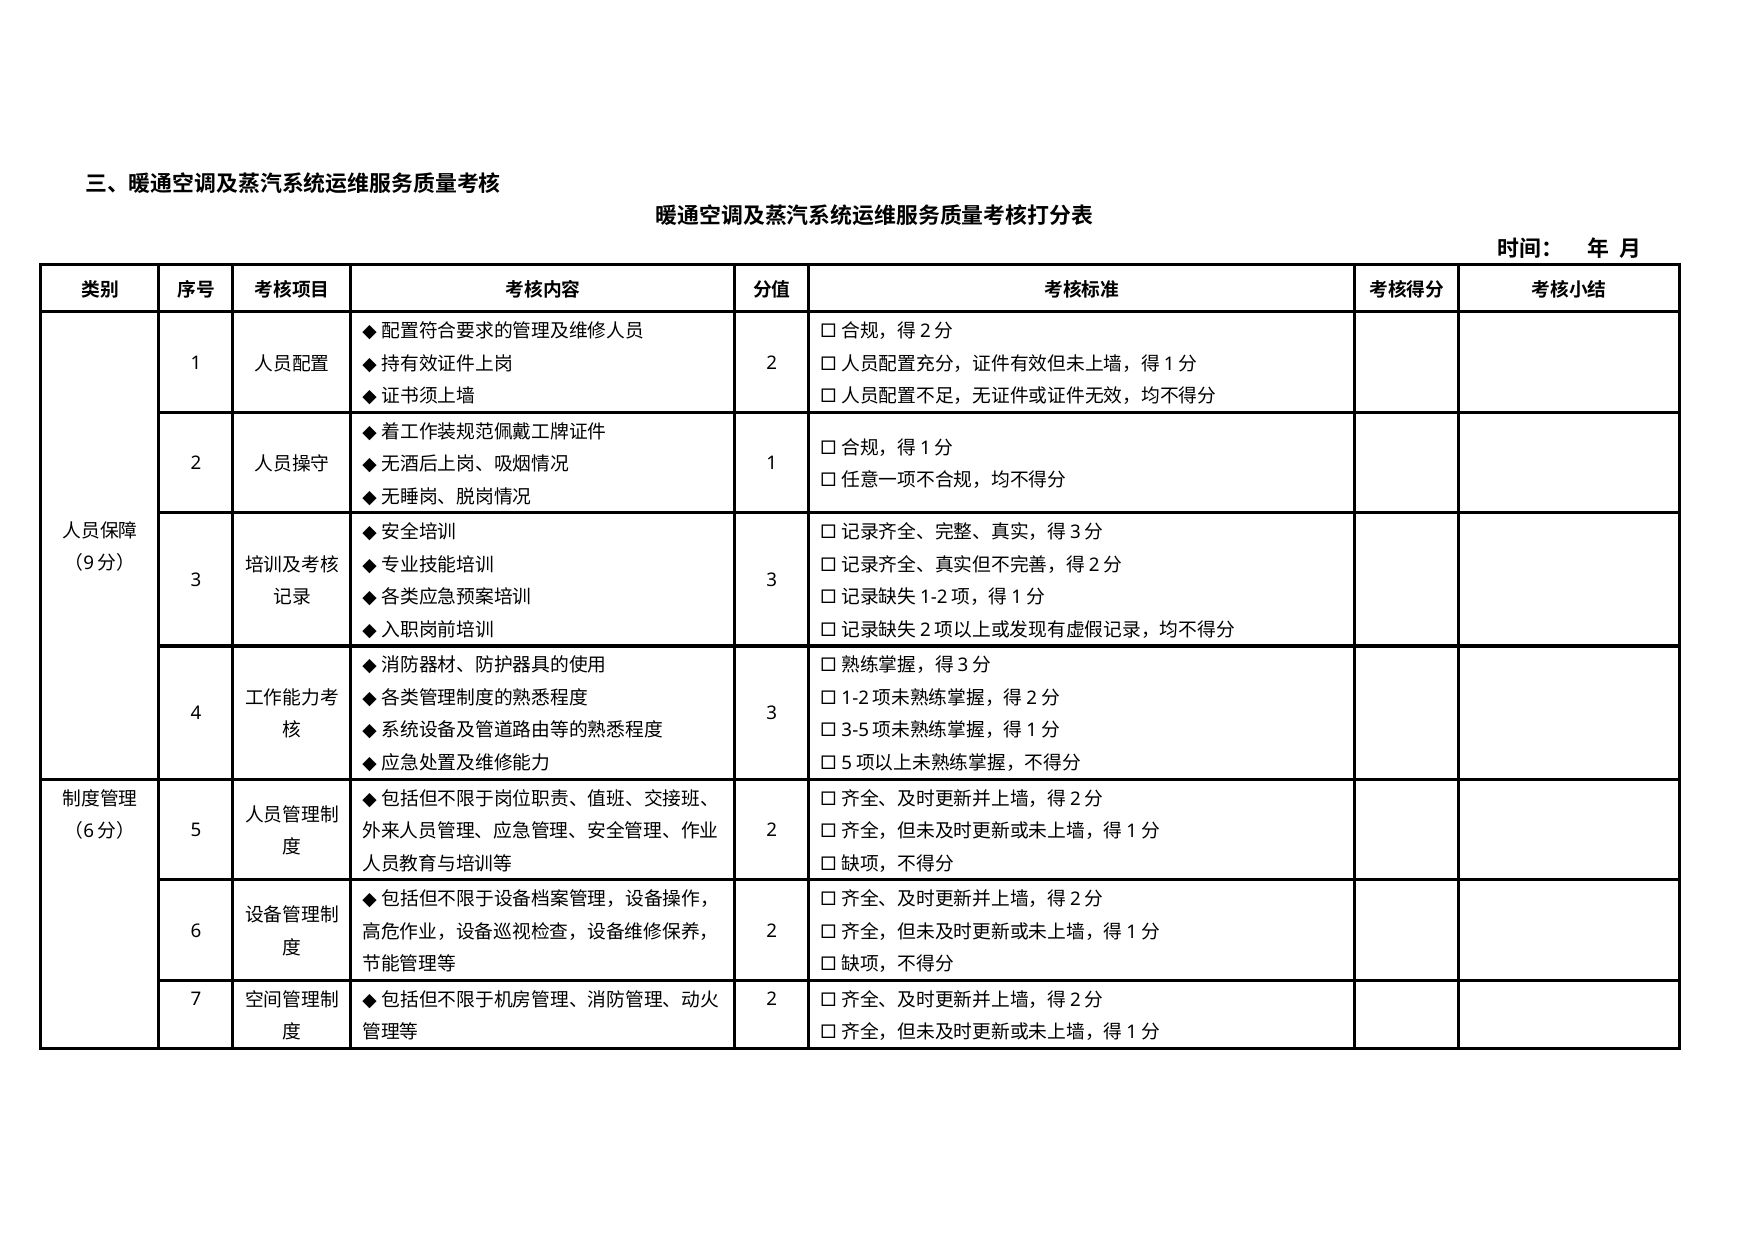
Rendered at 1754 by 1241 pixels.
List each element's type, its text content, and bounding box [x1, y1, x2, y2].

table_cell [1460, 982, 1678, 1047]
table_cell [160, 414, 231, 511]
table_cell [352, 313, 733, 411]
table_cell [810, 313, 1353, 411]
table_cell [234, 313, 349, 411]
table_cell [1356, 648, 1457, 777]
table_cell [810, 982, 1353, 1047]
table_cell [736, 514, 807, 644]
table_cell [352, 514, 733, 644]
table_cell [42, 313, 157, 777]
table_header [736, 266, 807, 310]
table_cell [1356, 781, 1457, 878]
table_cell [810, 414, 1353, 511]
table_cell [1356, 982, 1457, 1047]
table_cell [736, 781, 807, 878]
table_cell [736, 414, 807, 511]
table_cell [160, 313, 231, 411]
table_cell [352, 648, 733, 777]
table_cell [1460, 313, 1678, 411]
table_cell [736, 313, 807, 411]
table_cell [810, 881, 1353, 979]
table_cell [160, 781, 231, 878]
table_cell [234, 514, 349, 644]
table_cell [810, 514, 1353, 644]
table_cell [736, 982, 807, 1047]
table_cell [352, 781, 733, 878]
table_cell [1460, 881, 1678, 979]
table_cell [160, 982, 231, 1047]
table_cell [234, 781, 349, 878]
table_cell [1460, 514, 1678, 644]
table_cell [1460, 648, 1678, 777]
text 时间： 年 月 [85, 230, 1641, 263]
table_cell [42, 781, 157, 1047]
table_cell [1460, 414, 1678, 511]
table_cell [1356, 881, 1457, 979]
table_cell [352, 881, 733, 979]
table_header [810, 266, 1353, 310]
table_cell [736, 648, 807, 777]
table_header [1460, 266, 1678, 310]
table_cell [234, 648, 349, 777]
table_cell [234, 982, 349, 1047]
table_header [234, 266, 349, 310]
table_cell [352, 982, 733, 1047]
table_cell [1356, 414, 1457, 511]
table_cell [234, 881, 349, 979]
text 三、暖通空调及蒸汽系统运维服务质量考核 [85, 165, 1663, 198]
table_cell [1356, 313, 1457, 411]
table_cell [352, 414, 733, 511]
text 暖通空调及蒸汽系统运维服务质量考核打分表 [85, 198, 1663, 230]
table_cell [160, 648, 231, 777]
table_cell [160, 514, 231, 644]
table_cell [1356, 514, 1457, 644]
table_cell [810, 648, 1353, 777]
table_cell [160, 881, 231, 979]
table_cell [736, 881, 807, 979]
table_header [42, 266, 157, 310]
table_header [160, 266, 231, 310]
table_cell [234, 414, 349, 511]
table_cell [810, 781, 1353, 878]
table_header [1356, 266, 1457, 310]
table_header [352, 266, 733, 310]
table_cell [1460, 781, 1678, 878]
